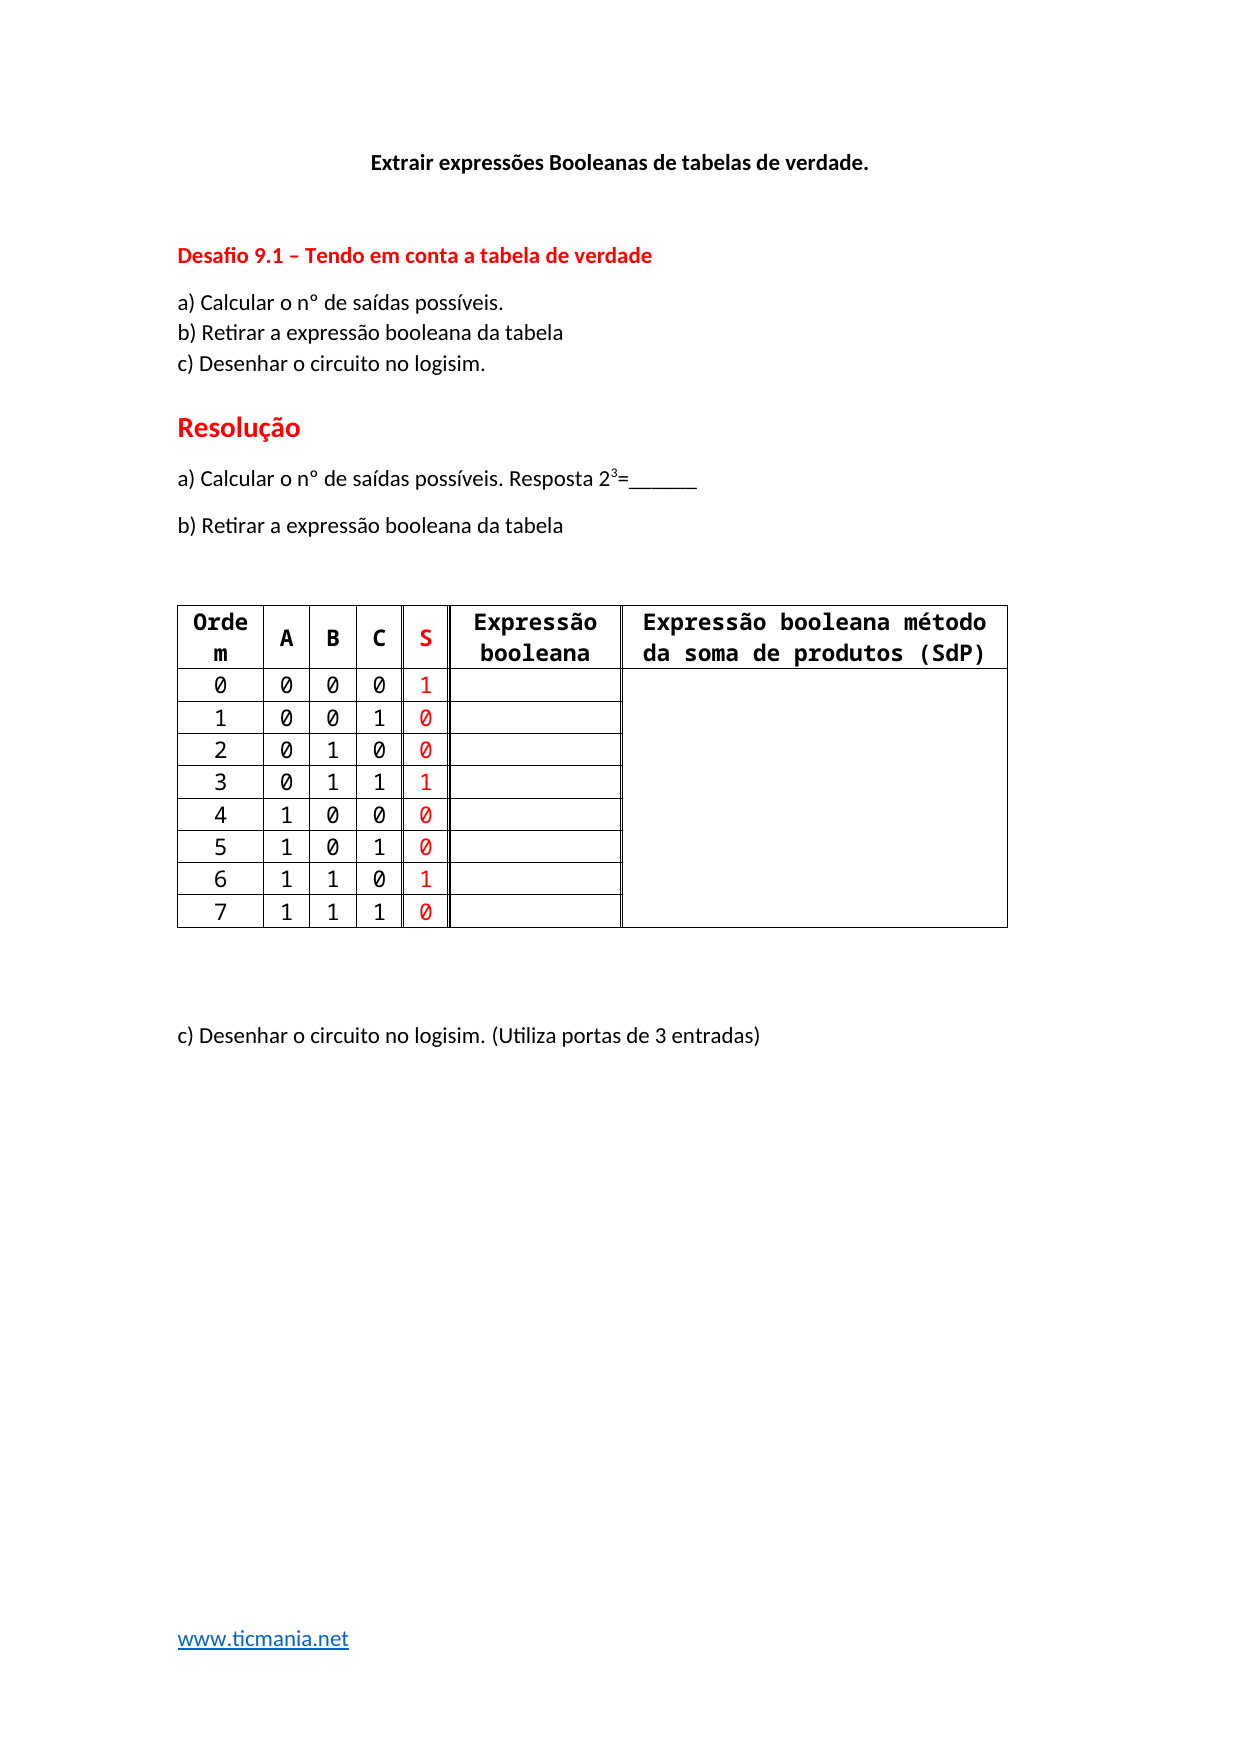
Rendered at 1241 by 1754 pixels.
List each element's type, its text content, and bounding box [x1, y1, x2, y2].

table_cell 1 [404, 863, 447, 894]
table_cell 1 [357, 831, 401, 862]
table_cell [623, 669, 1007, 927]
text c) Desenhar o circuito no logisim. [177, 349, 1063, 377]
text a) Calcular o nº de saídas possíveis. Resposta 23=______ [177, 464, 1063, 492]
table_cell 1 [310, 895, 356, 927]
text b) Retirar a expressão booleana da tabela [177, 511, 1063, 539]
table_cell 0 [264, 702, 309, 733]
table_cell 0 [404, 895, 447, 927]
table_cell 0 [404, 831, 447, 862]
table_header Ordem [178, 606, 263, 668]
text a) Calcular o nº de saídas possíveis. [177, 288, 1063, 316]
table_cell 1 [357, 766, 401, 797]
table_cell 0 [310, 702, 356, 733]
table_cell 1 [264, 831, 309, 862]
table_cell 1 [404, 669, 447, 701]
table_cell 0 [357, 799, 401, 830]
table_header A [264, 606, 309, 668]
table_cell [451, 863, 620, 894]
table_header C [357, 606, 401, 668]
table_cell 5 [178, 831, 263, 862]
table_cell 4 [178, 799, 263, 830]
table_cell 3 [178, 766, 263, 797]
table_cell 0 [357, 734, 401, 765]
table_cell 0 [310, 799, 356, 830]
table_cell 0 [178, 669, 263, 701]
table_cell 0 [310, 669, 356, 701]
table_cell [451, 831, 620, 862]
table_header S [404, 606, 447, 668]
table_cell 1 [310, 766, 356, 797]
text c) Desenhar o circuito no logisim. (Utiliza portas de 3 entradas) [177, 1021, 1063, 1049]
table_header B [310, 606, 356, 668]
table_cell 0 [264, 669, 309, 701]
table_header Expressão booleana método da soma de produtos (SdP) [623, 606, 1007, 668]
table_cell 6 [178, 863, 263, 894]
table_cell [451, 766, 620, 797]
table_cell 1 [357, 895, 401, 927]
table_cell 0 [310, 831, 356, 862]
table_cell 1 [404, 766, 447, 797]
table_cell 1 [264, 895, 309, 927]
table_header Expressão booleana [451, 606, 620, 668]
table_cell 1 [310, 863, 356, 894]
text Extrair expressões Booleanas de tabelas de verdade. [177, 148, 1063, 176]
table_cell [451, 734, 620, 765]
table_cell 0 [264, 734, 309, 765]
text b) Retirar a expressão booleana da tabela [177, 318, 1063, 346]
table_cell [451, 669, 620, 701]
text Desafio 9.1 – Tendo em conta a tabela de verdade [177, 241, 1063, 269]
table_cell [451, 895, 620, 927]
table_cell 0 [404, 734, 447, 765]
table_cell 0 [264, 766, 309, 797]
table_cell 1 [264, 863, 309, 894]
table_cell 1 [264, 799, 309, 830]
table_cell 1 [357, 702, 401, 733]
table_cell [451, 702, 620, 733]
table_cell 0 [404, 799, 447, 830]
table_cell 2 [178, 734, 263, 765]
table_cell 0 [404, 702, 447, 733]
table_cell 1 [178, 702, 263, 733]
table_cell [451, 799, 620, 830]
table_cell 1 [310, 734, 356, 765]
table_cell 0 [357, 669, 401, 701]
table_cell 0 [357, 863, 401, 894]
text Resolução [177, 409, 1063, 445]
table_cell 7 [178, 895, 263, 927]
